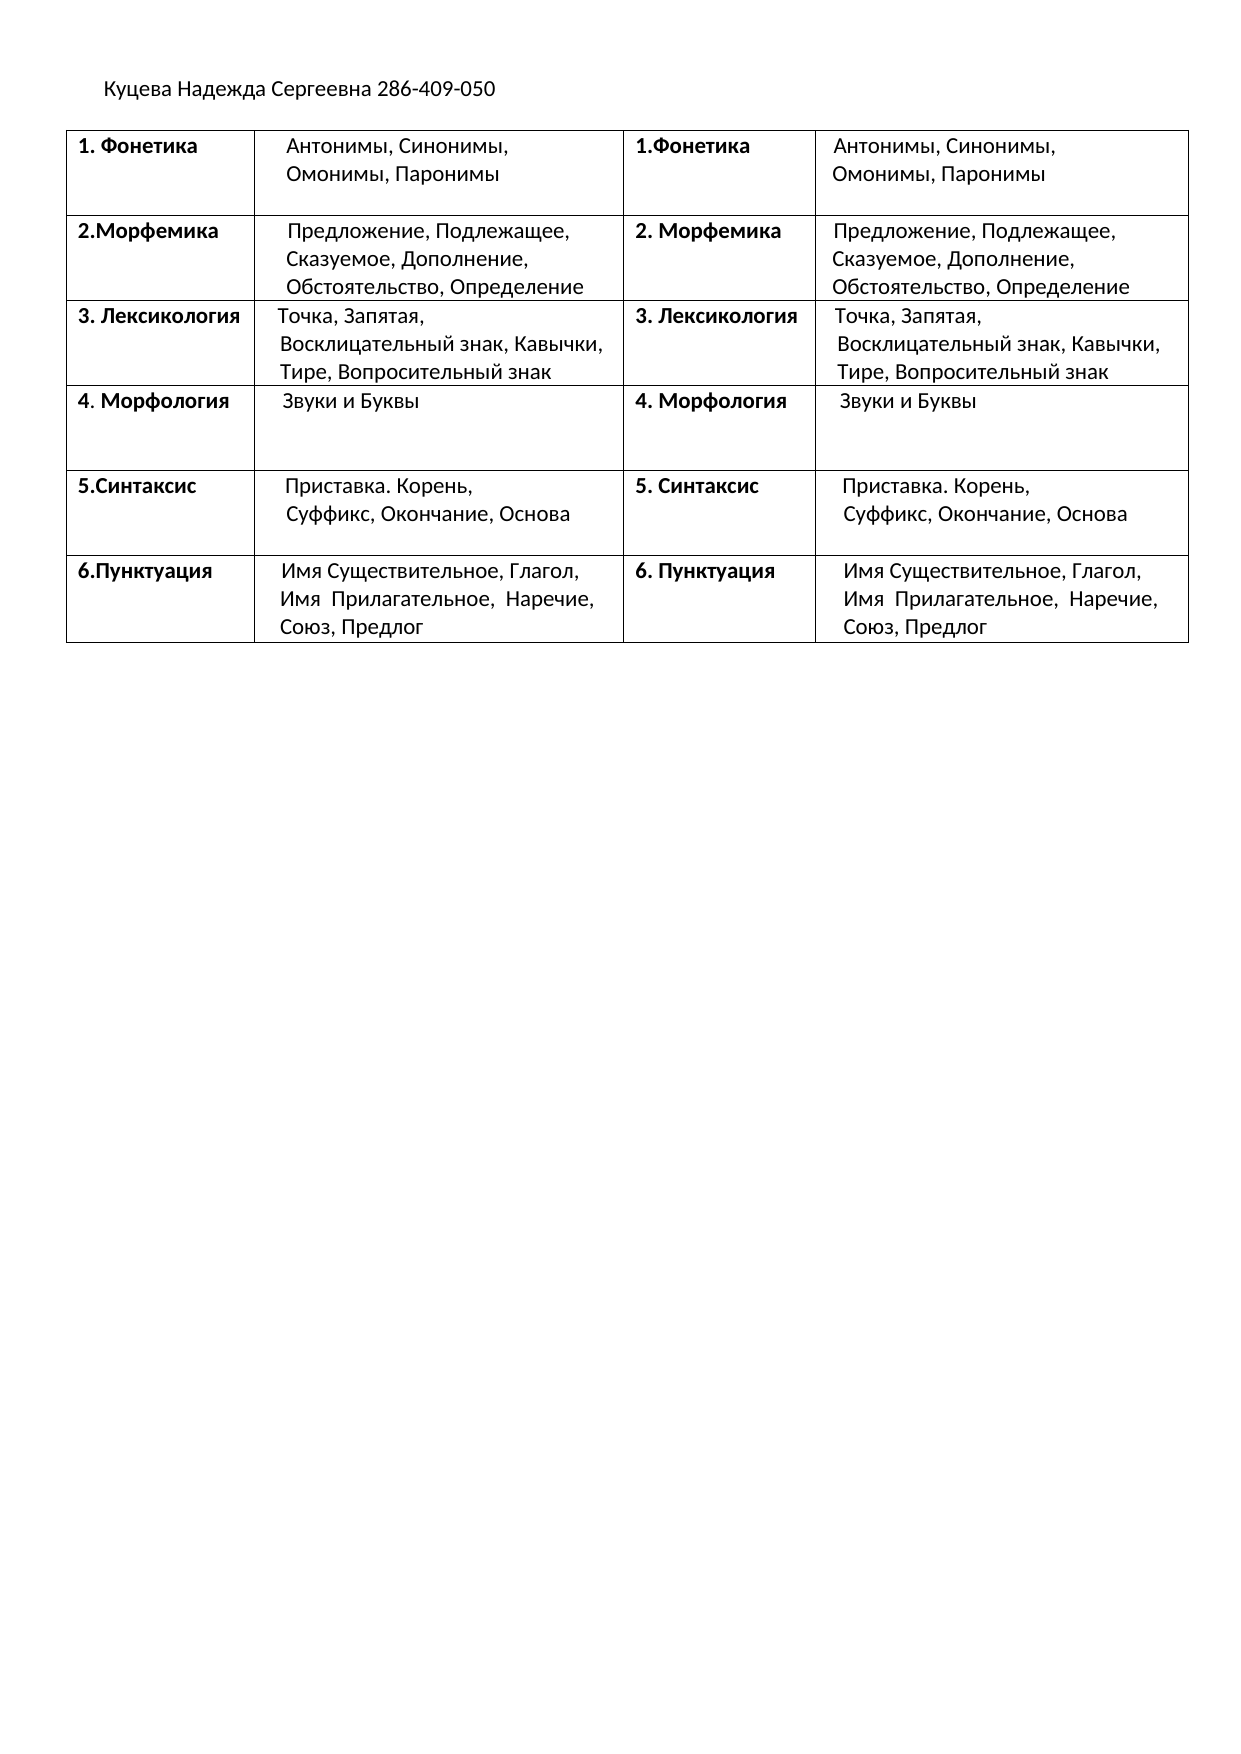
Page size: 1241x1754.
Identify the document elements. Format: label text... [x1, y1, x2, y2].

table_cell Точка, Запятая, Восклицательный знак, Кавычки, Тире, Вопросительный знак [816, 301, 1188, 385]
table_cell Приставка. Корень, Суффикс, Окончание, Основа [255, 471, 623, 555]
table_cell 4. Морфология [67, 386, 254, 470]
table_cell 2.Морфемика [67, 216, 254, 300]
table_cell Приставка. Корень, Суффикс, Окончание, Основа [816, 471, 1188, 555]
table_header Антонимы, Синонимы, Омонимы, Паронимы [816, 131, 1188, 215]
table_header 1.Фонетика [624, 131, 815, 215]
table_cell Имя Существительное, Глагол, Имя Прилагательное, Наречие, Союз, Предлог [816, 556, 1188, 642]
table_cell Предложение, Подлежащее, Сказуемое, Дополнение, Обстоятельство, Определение [816, 216, 1188, 300]
table_cell 2. Морфемика [624, 216, 815, 300]
table_cell Звуки и Буквы [255, 386, 623, 470]
table_cell Предложение, Подлежащее, Сказуемое, Дополнение, Обстоятельство, Определение [255, 216, 623, 300]
table_header Антонимы, Синонимы, Омонимы, Паронимы [255, 131, 623, 215]
table_cell 4. Морфология [624, 386, 815, 470]
table_cell 5. Синтаксис [624, 471, 815, 555]
table_cell 6.Пунктуация [67, 556, 254, 642]
table_cell 5.Синтаксис [67, 471, 254, 555]
table_cell 3. Лексикология [624, 301, 815, 385]
table_cell Имя Существительное, Глагол, Имя Прилагательное, Наречие, Союз, Предлог [255, 556, 623, 642]
table_cell Звуки и Буквы [816, 386, 1188, 470]
table_cell 6. Пунктуация [624, 556, 815, 642]
table_header 1. Фонетика [67, 131, 254, 215]
table_cell Точка, Запятая, Восклицательный знак, Кавычки, Тире, Вопросительный знак [255, 301, 623, 385]
table_cell 3. Лексикология [67, 301, 254, 385]
